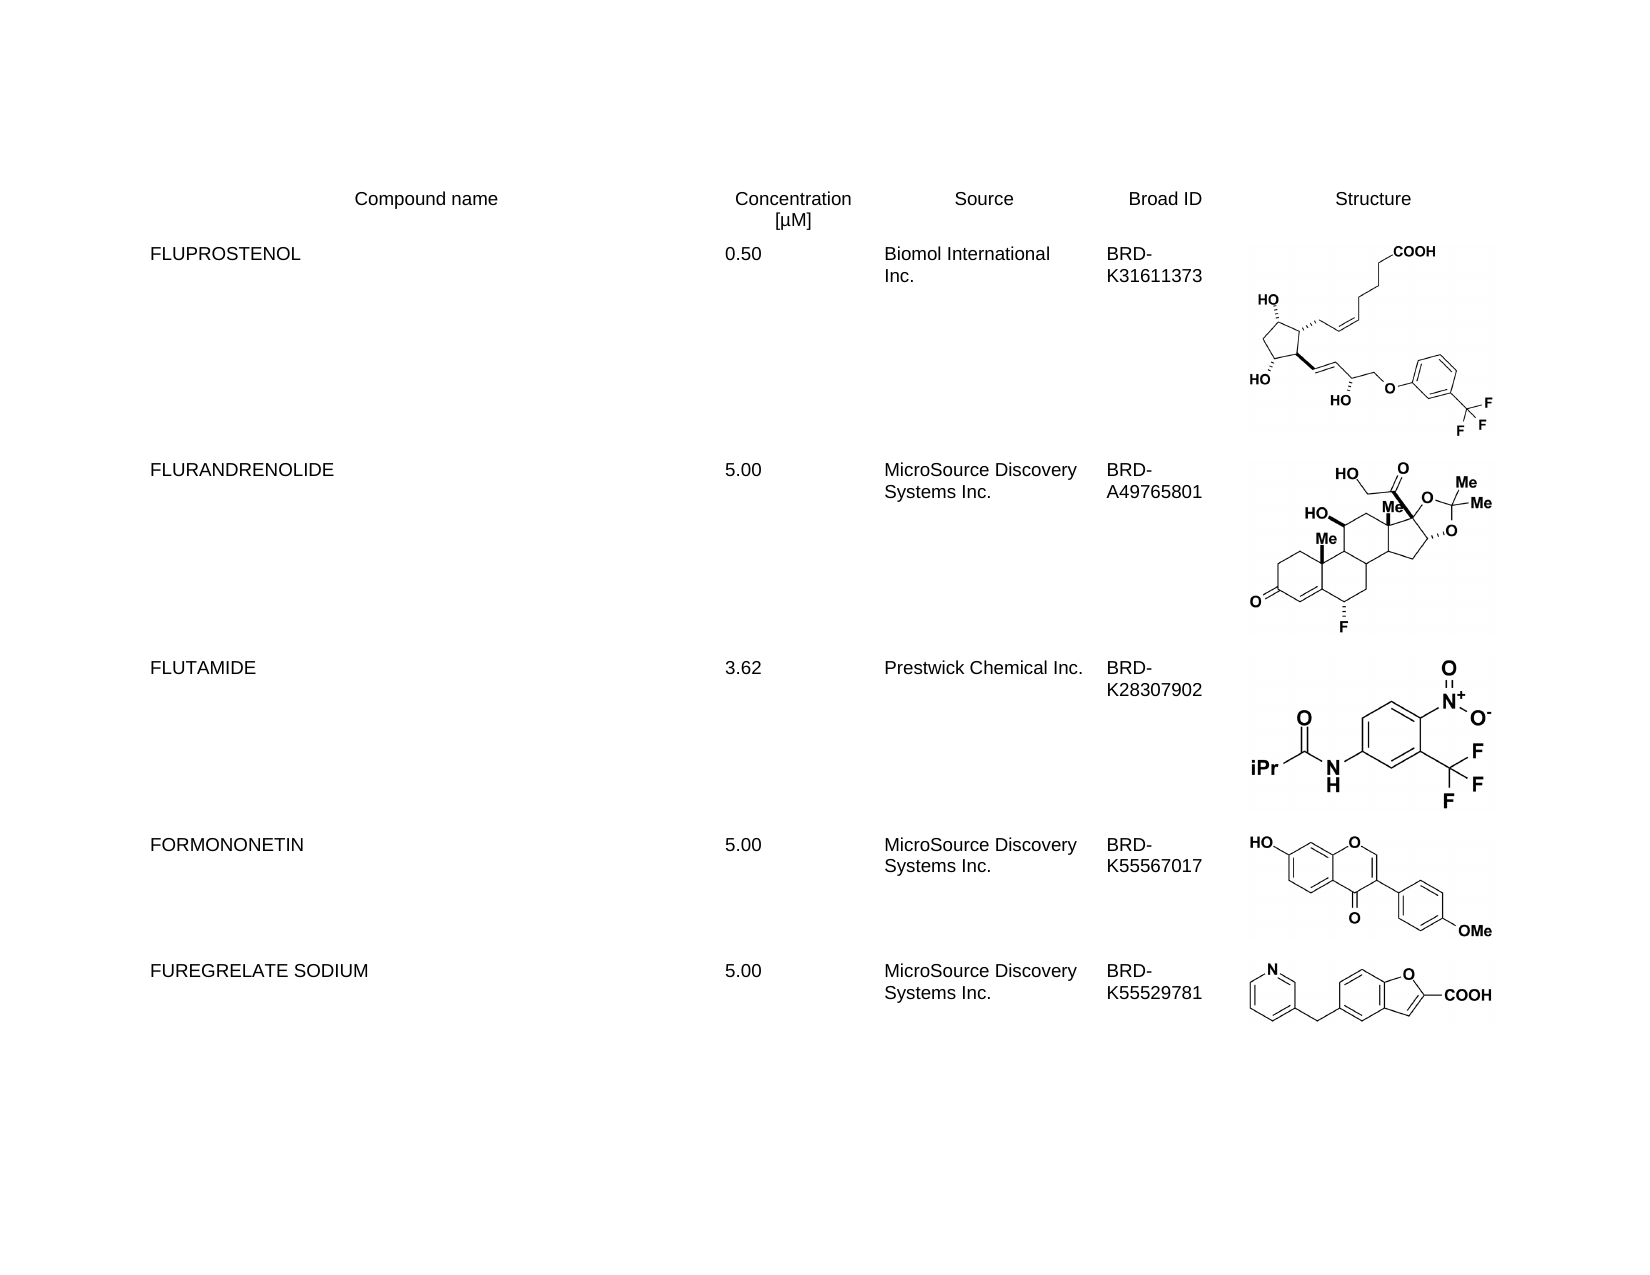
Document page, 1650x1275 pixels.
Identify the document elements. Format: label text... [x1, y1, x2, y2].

table_cell BRD-K28307902 [1095, 657, 1235, 833]
picture [1246, 459, 1496, 636]
table_header Broad ID [1095, 188, 1235, 243]
table_cell FLURANDRENOLIDE [139, 459, 714, 657]
picture [1246, 960, 1496, 1025]
table_cell FORMONONETIN [139, 834, 714, 960]
picture [1246, 243, 1496, 439]
picture [1246, 833, 1496, 940]
table_header Compound name [139, 188, 714, 243]
table_cell MicroSource Discovery Systems Inc. [873, 960, 1095, 1046]
table_header Concentration [µM] [714, 188, 873, 243]
table_cell Prestwick Chemical Inc. [873, 657, 1095, 833]
table_cell FUREGRELATE SODIUM [139, 960, 714, 1046]
table_cell BRD-K55567017 [1095, 834, 1235, 960]
table_cell 0.50 [714, 243, 873, 459]
table_cell [1235, 960, 1511, 1046]
table_cell Biomol International Inc. [873, 243, 1095, 459]
picture [1246, 656, 1496, 813]
table_cell BRD-A49765801 [1095, 459, 1235, 657]
table_cell 3.62 [714, 657, 873, 833]
table_cell [1235, 459, 1511, 657]
table_cell 5.00 [714, 459, 873, 657]
table_cell [1235, 243, 1511, 459]
table_cell MicroSource Discovery Systems Inc. [873, 459, 1095, 657]
table_cell 5.00 [714, 960, 873, 1046]
table_cell 5.00 [714, 834, 873, 960]
table_cell BRD-K55529781 [1095, 960, 1235, 1046]
table_header Source [873, 188, 1095, 243]
table_header Structure [1235, 188, 1511, 243]
table_cell FLUPROSTENOL [139, 243, 714, 459]
table_cell [1235, 657, 1511, 833]
table_cell FLUTAMIDE [139, 657, 714, 833]
table_cell [1235, 834, 1511, 960]
table_cell BRD-K31611373 [1095, 243, 1235, 459]
table_cell MicroSource Discovery Systems Inc. [873, 834, 1095, 960]
